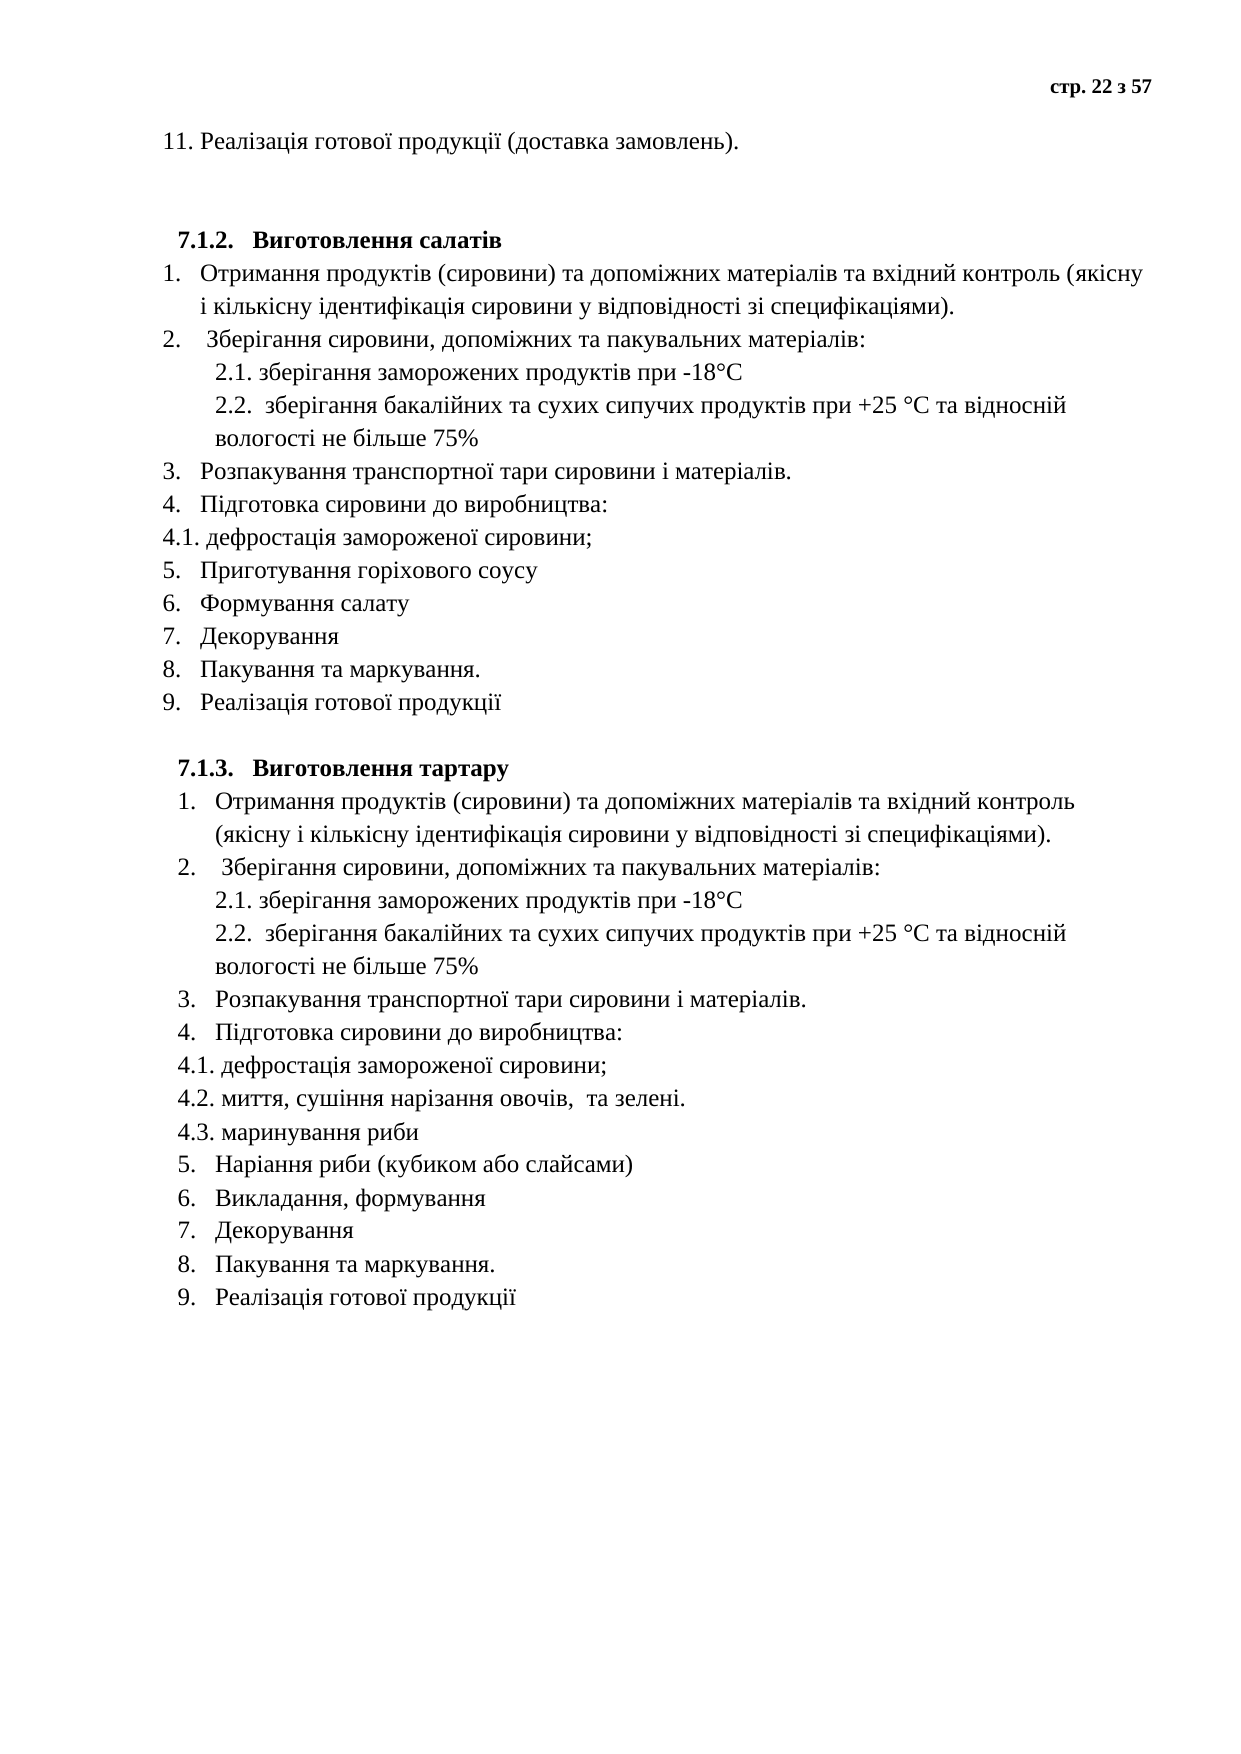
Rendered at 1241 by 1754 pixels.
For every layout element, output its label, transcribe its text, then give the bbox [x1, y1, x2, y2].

list Пакування та маркування. [177, 1249, 1152, 1277]
text 2.2. зберігання бакалійних та сухих сипучих продуктів при +25 °С та відносній вологості не більше 75% [215, 918, 1152, 980]
list Підготовка сировини до виробництва: [162, 489, 1152, 518]
list Декорування [177, 1216, 1152, 1244]
list Декорування [162, 621, 1152, 650]
list Зберігання сировини, допоміжних та пакувальних матеріалів: [177, 852, 1152, 881]
text 2.1. зберігання заморожених продуктів при -18°С [215, 357, 1152, 386]
list Отримання продуктів (сировини) та допоміжних матеріалів та вхідний контроль (якісну і кількісну ідентифікація сировини у відповідності зі специфікаціями). [162, 258, 1152, 320]
list Пакування та маркування. [162, 654, 1152, 683]
list Виготовлення тартару [177, 753, 1152, 782]
list Зберігання сировини, допоміжних та пакувальних матеріалів: [162, 324, 1152, 353]
list Формування салату [162, 588, 1152, 617]
list маринування риби [177, 1117, 1152, 1145]
list Реалізація готової продукції [177, 1282, 1152, 1310]
list дефростація замороженої сировини; [162, 522, 1152, 551]
list Реалізація готової продукції [162, 687, 1152, 716]
list миття, сушіння нарізання овочів, та зелені. [177, 1083, 1152, 1112]
list Підготовка сировини до виробництва: [177, 1017, 1152, 1046]
list Розпакування транспортної тари сировини і матеріалів. [177, 984, 1152, 1013]
list дефростація замороженої сировини; [177, 1051, 1152, 1079]
list Розпакування транспортної тари сировини і матеріалів. [162, 456, 1152, 485]
list Приготування горіхового соусу [162, 555, 1152, 584]
list Викладання, формування [177, 1183, 1152, 1211]
list Реалізація готової продукції (доставка замовлень). [162, 126, 1152, 155]
list Наріання риби (кубиком або слайсами) [177, 1149, 1152, 1178]
text 2.1. зберігання заморожених продуктів при -18°С [215, 885, 1152, 914]
list Отримання продуктів (сировини) та допоміжних матеріалів та вхідний контроль (якісну і кількісну ідентифікація сировини у відповідності зі специфікаціями). [177, 786, 1152, 848]
list Виготовлення салатів [177, 225, 1152, 254]
text 2.2. зберігання бакалійних та сухих сипучих продуктів при +25 °С та відносній вологості не більше 75% [215, 390, 1152, 452]
